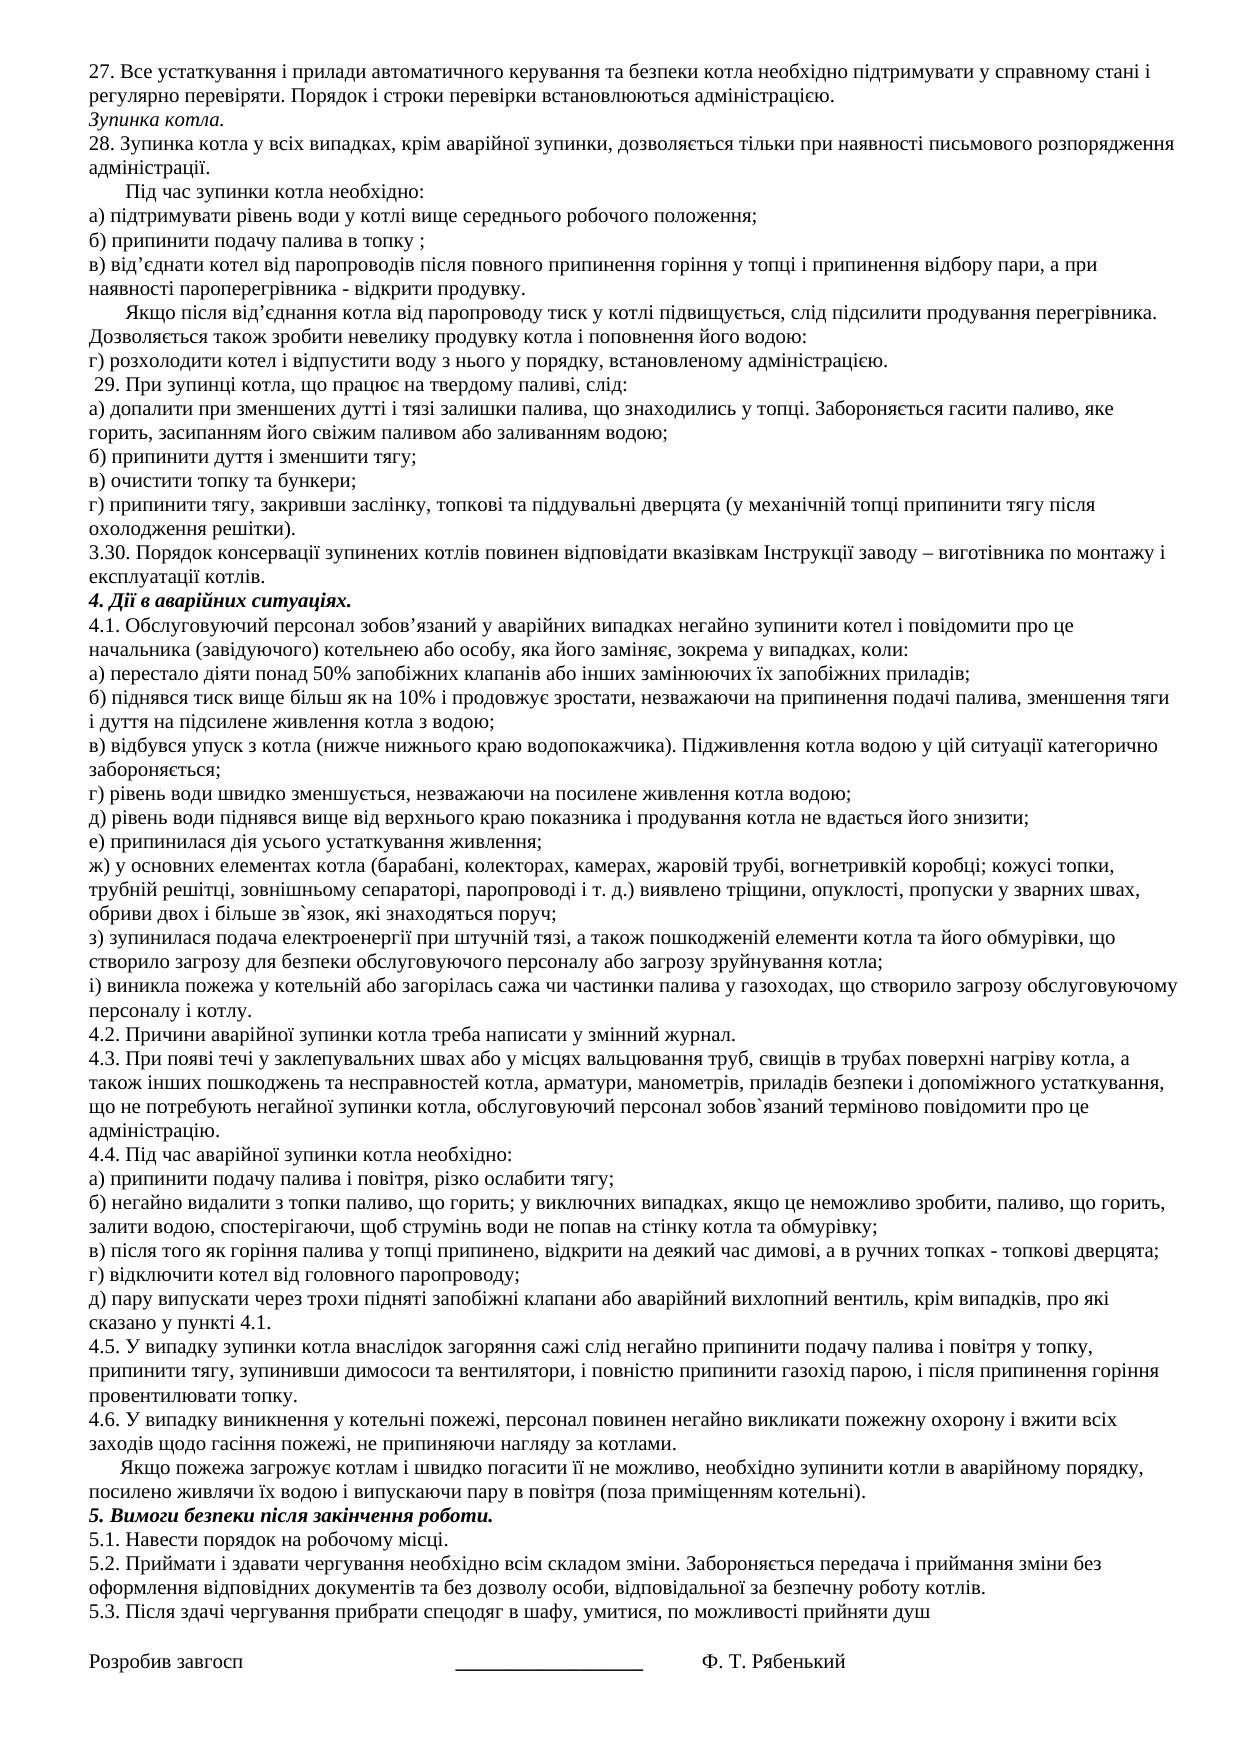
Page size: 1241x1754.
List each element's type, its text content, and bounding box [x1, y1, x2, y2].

text Зупинка котла. [89, 107, 1181, 131]
text г) відключити котел від головного паропроводу; [89, 1262, 1181, 1286]
text 4.2. Причини аварійної зупинки котла треба написати у змінний журнал. [89, 1022, 1181, 1046]
text 4.5. У випадку зупинки котла внаслідок загоряння сажі слід негайно припинити подачу палива і повітря у топку, припинити тягу, зупинивши димососи та вентилятори, і повністю припинити газохід парою, і після припинення горіння провентилювати топку. [89, 1334, 1181, 1407]
text Якщо після від’єднання котла від паропроводу тиск у котлі підвищується, слід підсилити продування перегрівника. Дозволяється також зробити невелику продувку котла і поповнення його водою: [89, 300, 1181, 348]
text і) виникла пожежа у котельній або загорілась сажа чи частинки палива у газоходах, що створило загрозу обслуговуючому персоналу і котлу. [89, 973, 1181, 1022]
text 4. Дії в аварійних ситуаціях. [89, 588, 1181, 612]
text 27. Все устаткування і прилади автоматичного керування та безпеки котла необхідно підтримувати у справному стані і регулярно перевіряти. Порядок і строки перевірки встановлюються адміністрацією. [89, 59, 1181, 107]
text б) негайно видалити з топки паливо, що горить; у виключних випадках, якщо це неможливо зробити, паливо, що горить, залити водою, спостерігаючи, щоб струмінь води не попав на стінку котла та обмурівку; [89, 1190, 1181, 1238]
text Під час зупинки котла необхідно: [89, 179, 1181, 203]
text г) припинити тягу, закривши заслінку, топкові та піддувальні дверцята (у механічній топці припинити тягу після охолодження решітки). [89, 492, 1181, 540]
text Розробив завгосп __________________ Ф. Т. Рябенький [89, 1649, 1181, 1673]
text ж) у основних елементах котла (барабані, колекторах, камерах, жаровій трубі, вогнетривкій коробці; кожусі топки, трубній решітці, зовнішньому сепараторі, паропроводі і т. д.) виявлено тріщини, опуклості, пропуски у зварних швах, обриви двох і більше зв`язок, які знаходяться поруч; з) зупинилася подача електроенергії при штучній тязі, а також пошкодженій елементи котла та його обмурівки, що створило загрозу для безпеки обслуговуючого персоналу або загрозу зруйнування котла; [89, 853, 1181, 973]
text г) розхолодити котел і відпустити воду з нього у порядку, встановленому адміністрацією. 29. При зупинці котла, що працює на твердому паливі, слід: [89, 348, 1181, 396]
text а) перестало діяти понад 50% запобіжних клапанів або інших замінюючих їх запобіжних приладів; б) піднявся тиск вище більш як на 10% і продовжує зростати, незважаючи на припинення подачі палива, зменшення тяги і дуття на підсилене живлення котла з водою; [89, 661, 1181, 733]
text 5. Вимоги безпеки після закінчення роботи. [89, 1503, 1181, 1527]
text в) після того як горіння палива у топці припинено, відкрити на деякий час димові, а в ручних топках - топкові дверцята; [89, 1238, 1181, 1262]
text в) очистити топку та бункери; [89, 468, 1181, 492]
text а) підтримувати рівень води у котлі вище середнього робочого положення; [89, 203, 1181, 227]
text в) відбувся упуск з котла (нижче нижнього краю водопокажчика). Підживлення котла водою у цій ситуації категорично забороняється; [89, 733, 1181, 781]
text а) припинити подачу палива і повітря, різко ослабити тягу; [89, 1166, 1181, 1190]
text 5.2. Приймати і здавати чергування необхідно всім складом зміни. Забороняється передача і приймання зміни без оформлення відповідних документів та без дозволу особи, відповідальної за безпечну роботу котлів. [89, 1551, 1181, 1599]
text 5.3. Після здачі чергування прибрати спецодяг в шафу, умитися, по можливості прийняти душ [89, 1599, 1181, 1623]
text а) допалити при зменшених дутті і тязі залишки палива, що знаходились у топці. Забороняється гасити паливо, яке горить, засипанням його свіжим паливом або заливанням водою; б) припинити дуття і зменшити тягу; [89, 396, 1181, 468]
text 4.1. Обслуговуючий персонал зобов’язаний у аварійних випадках негайно зупинити котел і повідомити про це начальника (завідуючого) котельнею або особу, яка його заміняє, зокрема у випадках, коли: [89, 612, 1181, 661]
text д) пару випускати через трохи підняті запобіжні клапани або аварійний вихлопний вентиль, крім випадків, про які сказано у пункті 4.1. [89, 1286, 1181, 1334]
text 4.3. При появі течі у заклепувальних швах або у місцях вальцювання труб, свищів в трубах поверхні нагріву котла, а також інших пошкоджень та несправностей котла, арматури, манометрів, приладів безпеки і допоміжного устаткування, що не потребують негайної зупинки котла, обслуговуючий персонал зобов`язаний терміново повідомити про це адміністрацію. 4.4. Під час аварійної зупинки котла необхідно: [89, 1046, 1181, 1166]
text 3.30. Порядок консервації зупинених котлів повинен відповідати вказівкам Інструкції заводу – виготівника по монтажу і експлуатації котлів. [89, 540, 1181, 588]
text е) припинилася дія усього устаткування живлення; [89, 829, 1181, 853]
text 28. Зупинка котла у всіх випадках, крім аварійної зупинки, дозволяється тільки при наявності письмового розпорядження адміністрації. [89, 131, 1181, 179]
text в) від’єднати котел від паропроводів після повного припинення горіння у топці і припинення відбору пари, а при наявності пароперегрівника - відкрити продувку. [89, 252, 1181, 300]
text г) рівень води швидко зменшується, незважаючи на посилене живлення котла водою; д) рівень води піднявся вище від верхнього краю показника і продування котла не вдається його знизити; [89, 781, 1181, 829]
text 4.6. У випадку виникнення у котельні пожежі, персонал повинен негайно викликати пожежну охорону і вжити всіх заходів щодо гасіння пожежі, не припиняючи нагляду за котлами. Якщо пожежа загрожує котлам і швидко погасити її не можливо, необхідно зупинити котли в аварійному порядку, посилено живлячи їх водою і випускаючи пару в повітря (поза приміщенням котельні). [89, 1407, 1181, 1503]
text 5.1. Навести порядок на робочому місці. [89, 1527, 1181, 1551]
text б) припинити подачу палива в топку ; [89, 227, 1181, 252]
